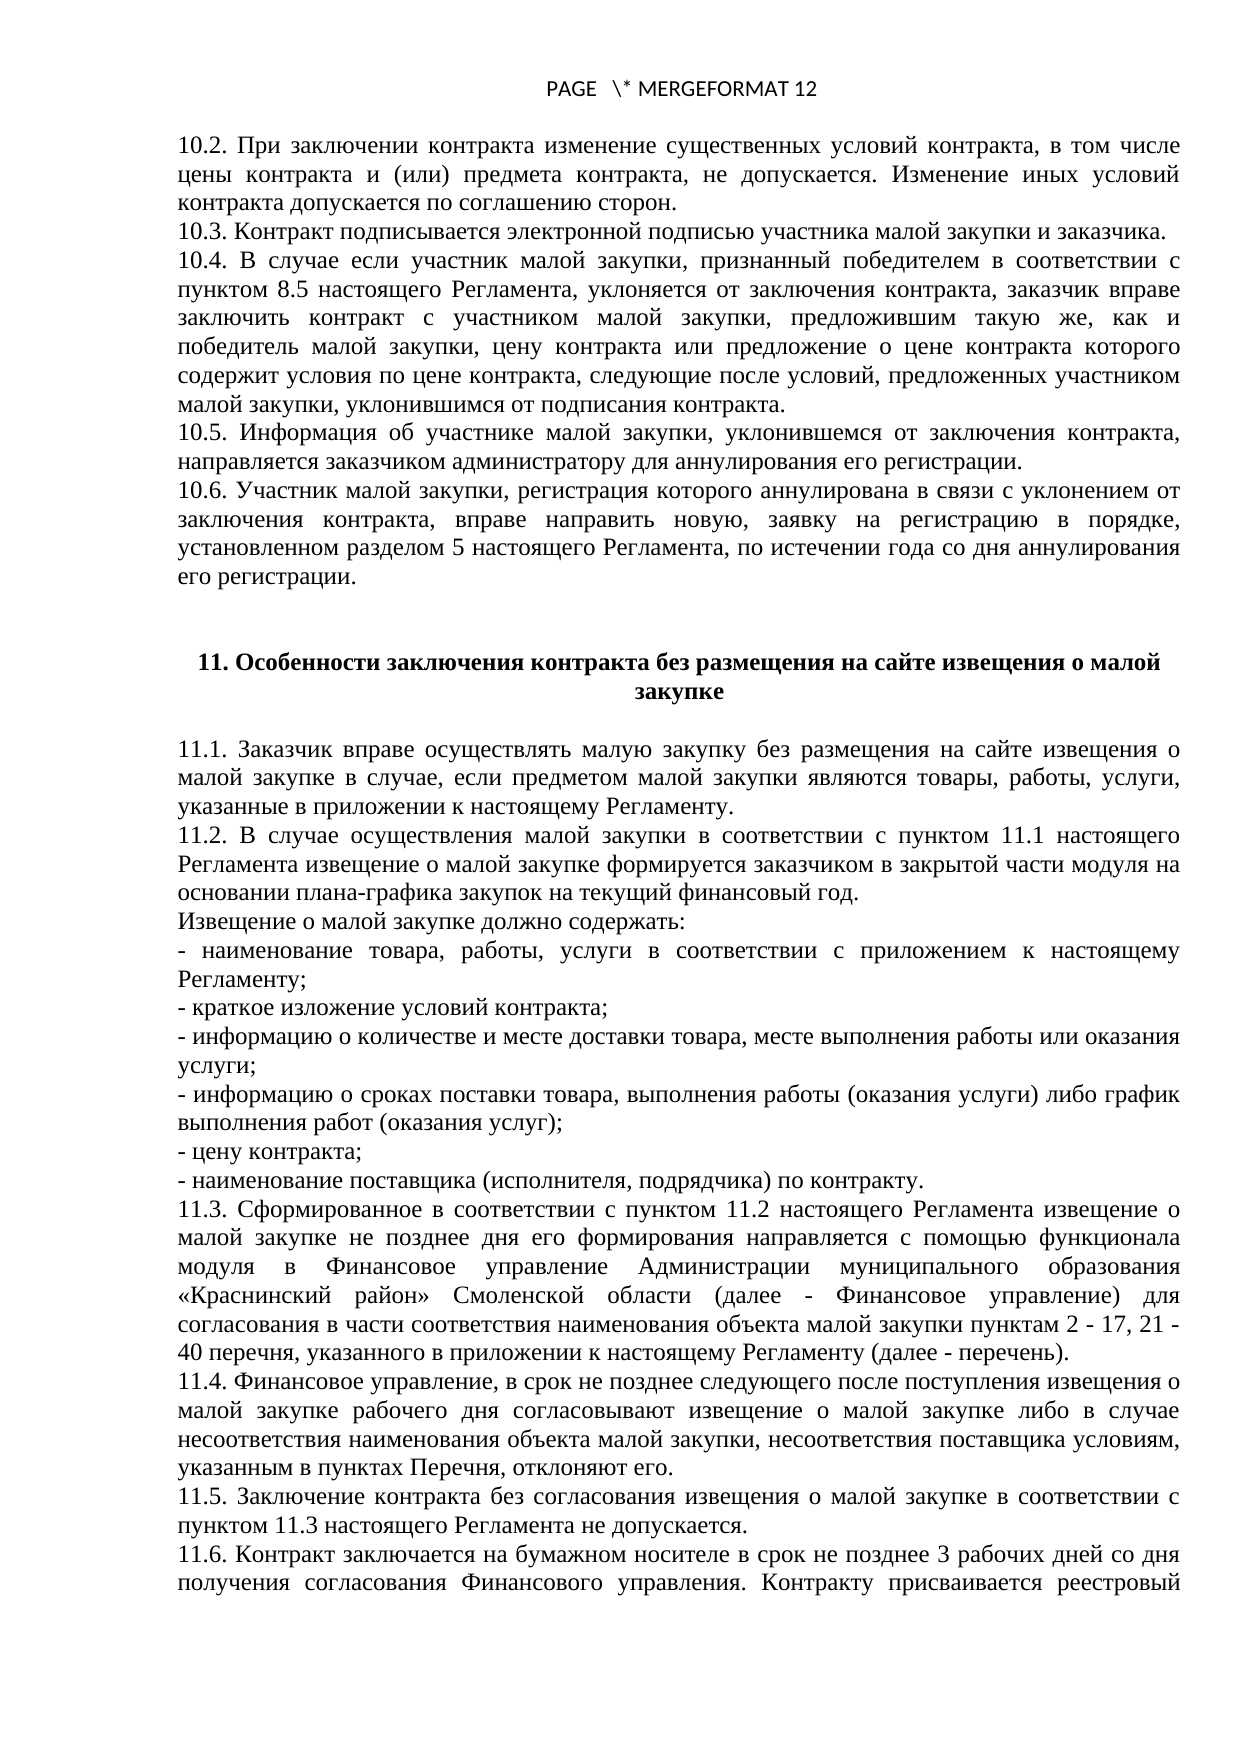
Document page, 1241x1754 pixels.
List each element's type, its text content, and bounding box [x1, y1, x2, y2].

text 11.1. Заказчик вправе осуществлять малую закупку без размещения на сайте извещения о малой закупке в случае, если предметом малой закупки являются товары, работы, услуги, указанные в приложении к настоящему Регламенту. [177, 734, 1181, 820]
text 10.2. При заключении контракта изменение существенных условий контракта, в том числе цены контракта и (или) предмета контракта, не допускается. Изменение иных условий контракта допускается по соглашению сторон. [177, 130, 1181, 216]
text 11. Особенности заключения контракта без размещения на сайте извещения о малой закупке [177, 590, 1181, 705]
text 11.3. Сформированное в соответствии с пунктом 11.2 настоящего Регламента извещение о малой закупке не позднее дня его формирования направляется с помощью функционала модуля в Финансовое управление Администрации муниципального образования «Краснинский район» Смоленской области (далее - Финансовое управление) для согласования в части соответствия наименования объекта малой закупки пунктам 2 - 17, 21 - 40 перечня, указанного в приложении к настоящему Регламенту (далее - перечень). [177, 1194, 1181, 1366]
text - наименование товара, работы, услуги в соответствии с приложением к настоящему Регламенту; [177, 935, 1181, 992]
text 10.4. В случае если участник малой закупки, признанный победителем в соответствии с пунктом 8.5 настоящего Регламента, уклоняется от заключения контракта, заказчик вправе заключить контракт с участником малой закупки, предложившим такую же, как и победитель малой закупки, цену контракта или предложение о цене контракта которого содержит условия по цене контракта, следующие после условий, предложенных участником малой закупки, уклонившимся от подписания контракта. [177, 245, 1181, 417]
text - наименование поставщика (исполнителя, подрядчика) по контракту. [177, 1165, 1181, 1194]
text 10.5. Информация об участнике малой закупки, уклонившемся от заключения контракта, направляется заказчиком администратору для аннулирования его регистрации. [177, 417, 1181, 475]
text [177, 1539, 1181, 1596]
text 10.3. Контракт подписывается электронной подписью участника малой закупки и заказчика. [177, 216, 1181, 245]
text 11.2. В случае осуществления малой закупки в соответствии с пунктом 11.1 настоящего Регламента извещение о малой закупке формируется заказчиком в закрытой части модуля на основании плана-графика закупок на текущий финансовый год. [177, 820, 1181, 906]
text 11.5. Заключение контракта без согласования извещения о малой закупке в соответствии с пунктом 11.3 настоящего Регламента не допускается. [177, 1481, 1181, 1539]
text - информацию о количестве и месте доставки товара, месте выполнения работы или оказания услуги; [177, 1021, 1181, 1079]
text - краткое изложение условий контракта; [177, 992, 1181, 1021]
text 11.4. Финансовое управление, в срок не позднее следующего после поступления извещения о малой закупке рабочего дня согласовывают извещение о малой закупке либо в случае несоответствия наименования объекта малой закупки, несоответствия поставщика условиям, указанным в пунктах Перечня, отклоняют его. [177, 1366, 1181, 1481]
text - цену контракта; [177, 1136, 1181, 1165]
text Извещение о малой закупке должно содержать: [177, 906, 1181, 935]
text 10.6. Участник малой закупки, регистрация которого аннулирована в связи с уклонением от заключения контракта, вправе направить новую, заявку на регистрацию в порядке, установленном разделом 5 настоящего Регламента, по истечении года со дня аннулирования его регистрации. [177, 475, 1181, 590]
text - информацию о сроках поставки товара, выполнения работы (оказания услуги) либо график выполнения работ (оказания услуг); [177, 1079, 1181, 1136]
